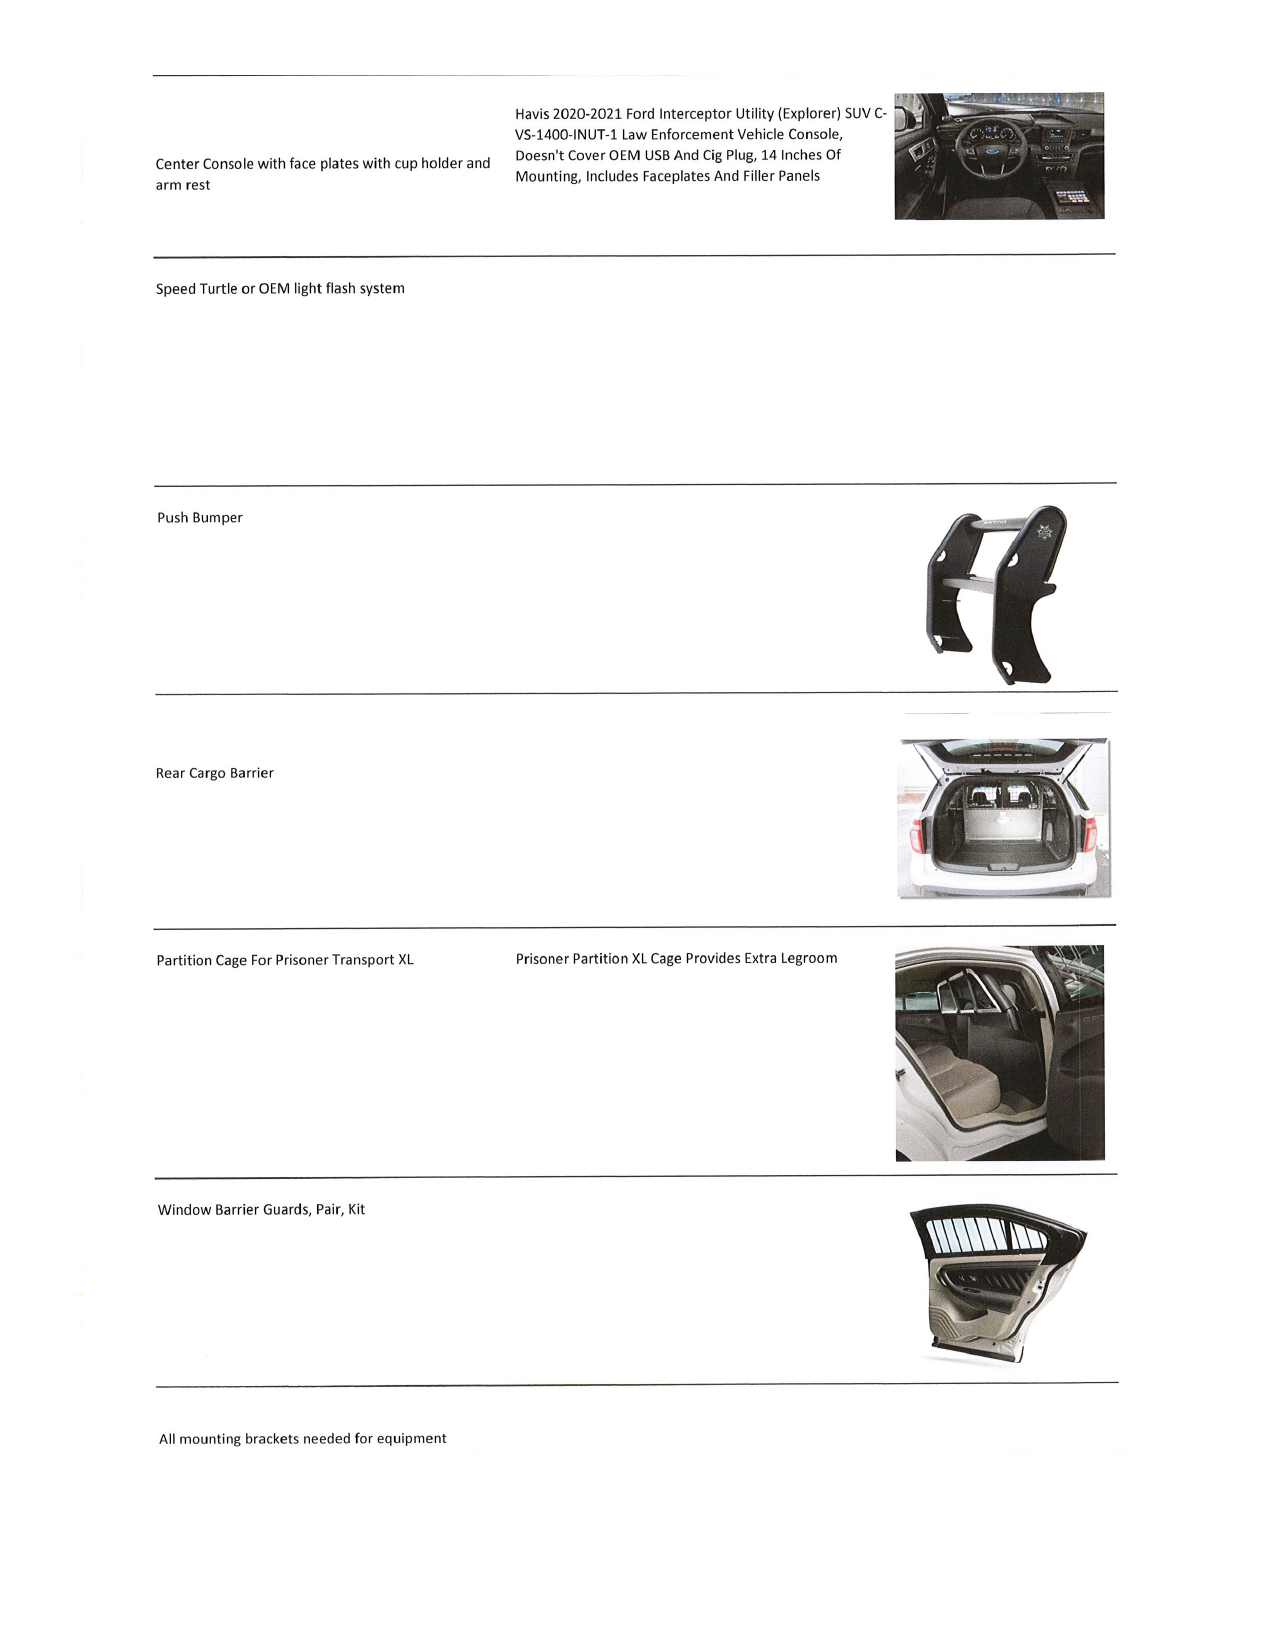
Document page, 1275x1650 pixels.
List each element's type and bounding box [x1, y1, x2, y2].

picture [75, 733, 1200, 1466]
picture [75, 75, 1200, 716]
